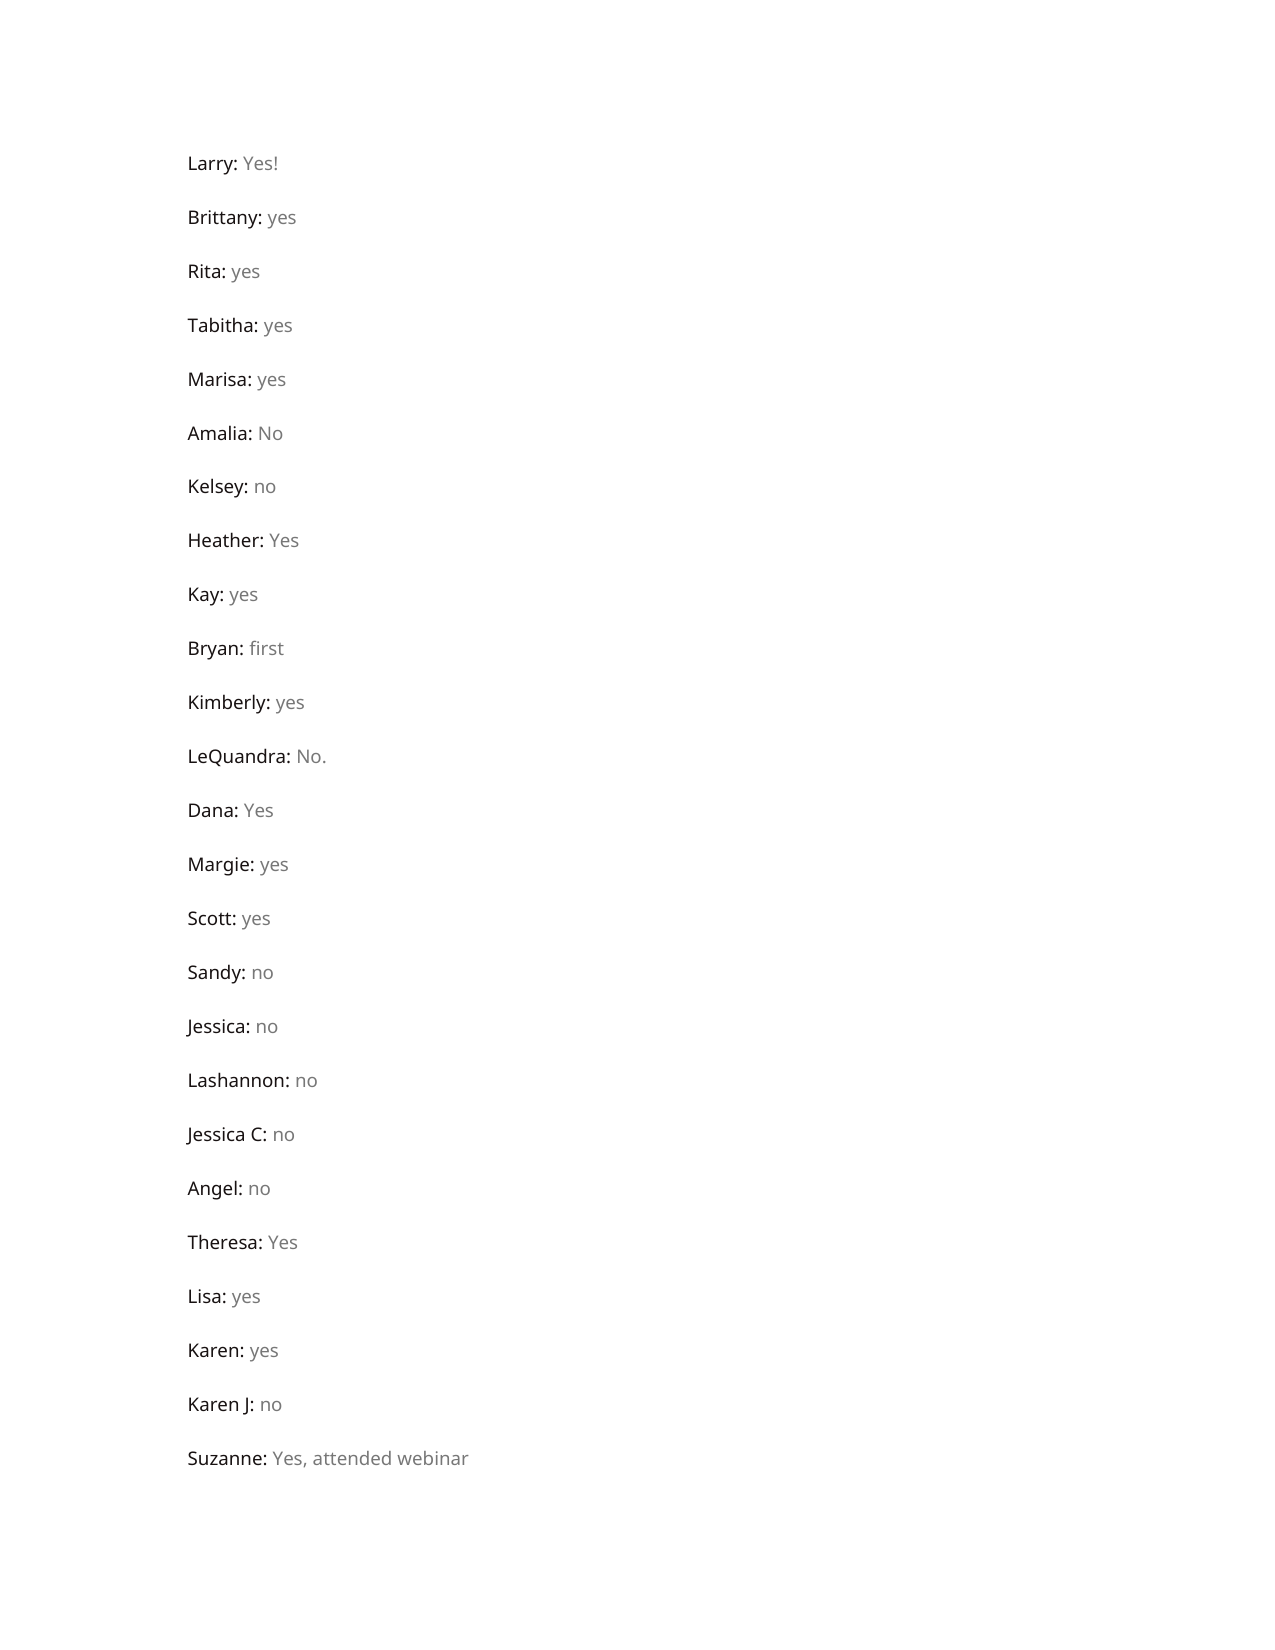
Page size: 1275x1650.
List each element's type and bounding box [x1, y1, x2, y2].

text [187, 150, 1087, 1499]
